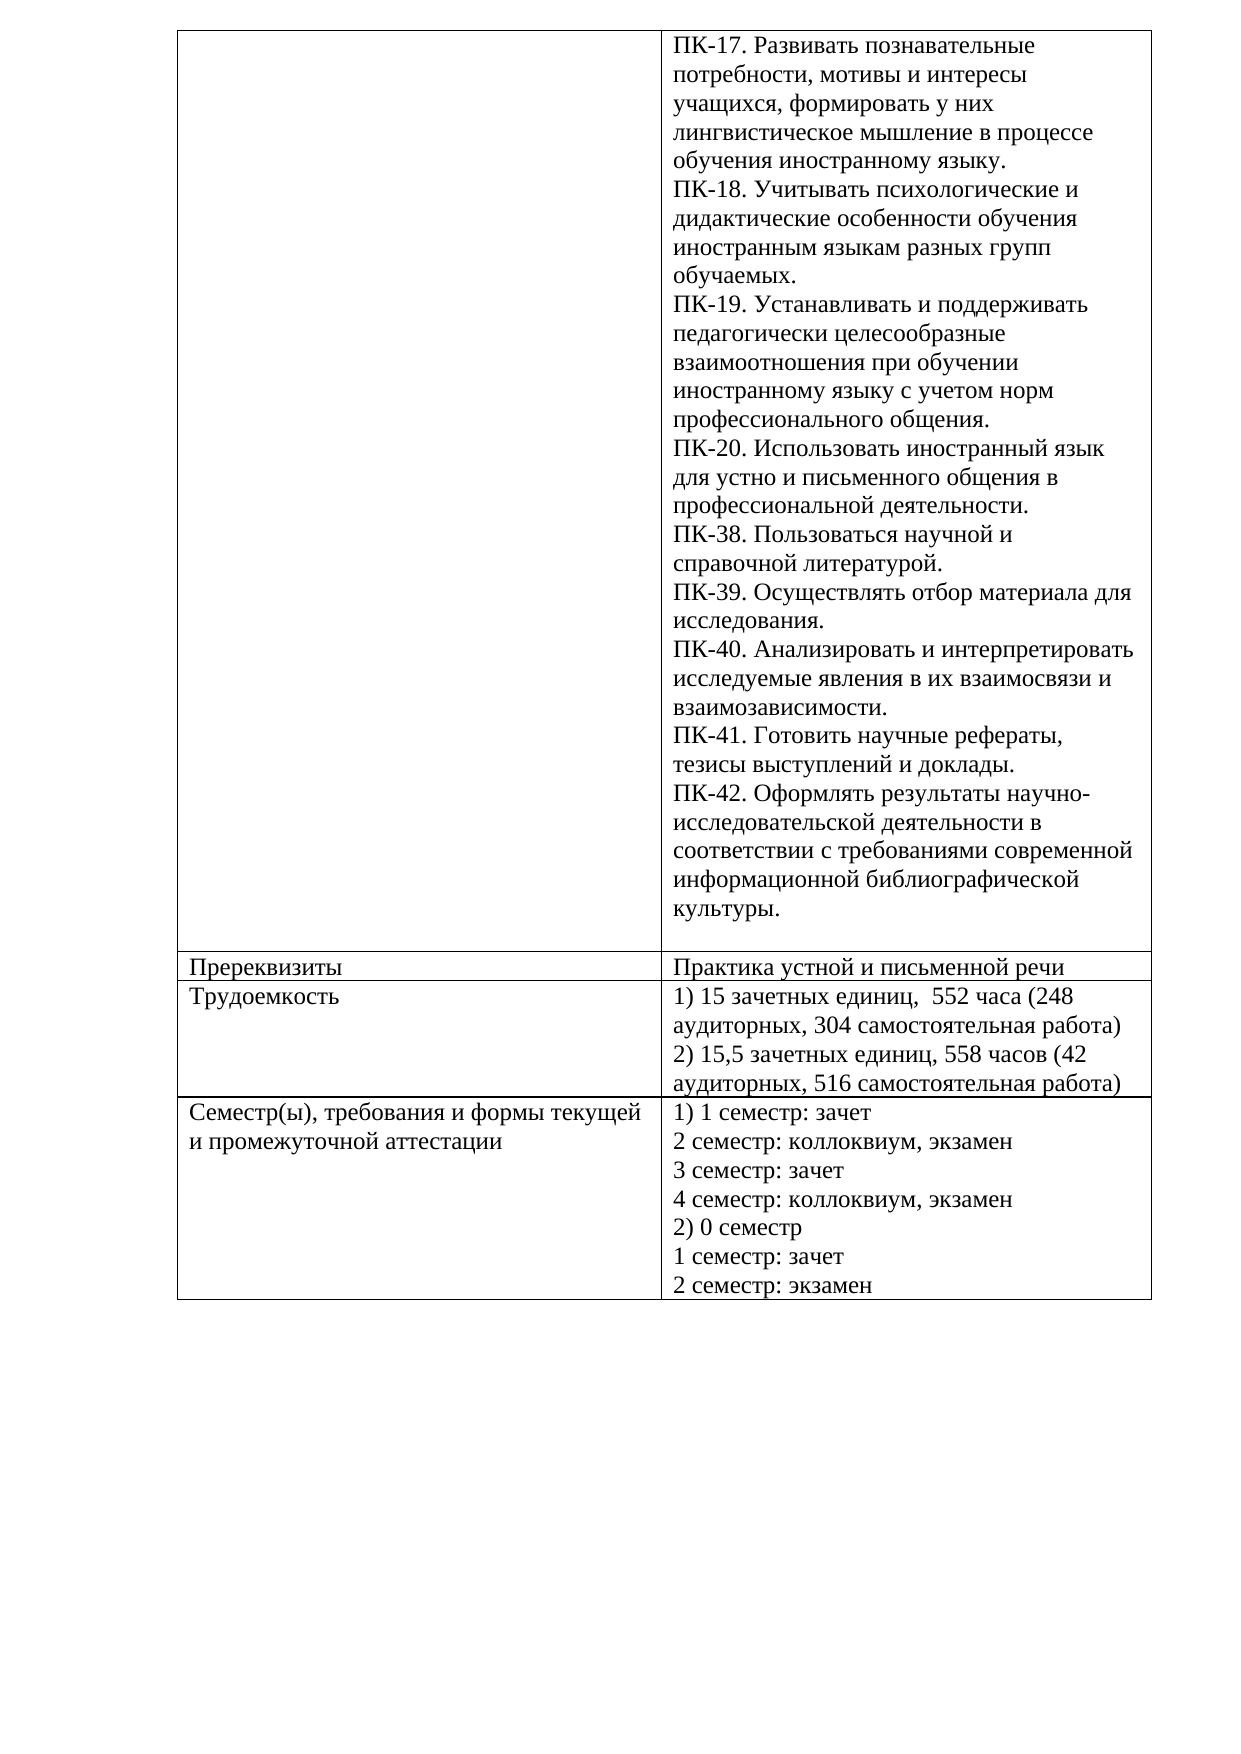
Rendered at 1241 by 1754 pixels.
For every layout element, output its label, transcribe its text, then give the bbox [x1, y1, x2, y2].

table_cell Трудоемкость [178, 981, 661, 1096]
table_cell 1) 1 семестр: зачет 2 семестр: коллоквиум, экзамен 3 семестр: зачет 4 семестр: коллоквиум, экзамен 2) 0 семестр 1 семестр: зачет 2 семестр: экзамен [662, 1098, 1151, 1299]
table_cell Семестр(ы), требования и формы текущей и промежуточной аттестации [178, 1098, 661, 1299]
table_cell Пререквизиты [178, 952, 661, 980]
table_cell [178, 31, 661, 951]
table_cell Практика устной и письменной речи [662, 952, 1151, 980]
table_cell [662, 31, 1151, 951]
table_cell 1) 15 зачетных единиц, 552 часа (248 аудиторных, 304 самостоятельная работа) 2) 15,5 зачетных единиц, 558 часов (42 аудиторных, 516 самостоятельная работа) [662, 981, 1151, 1096]
